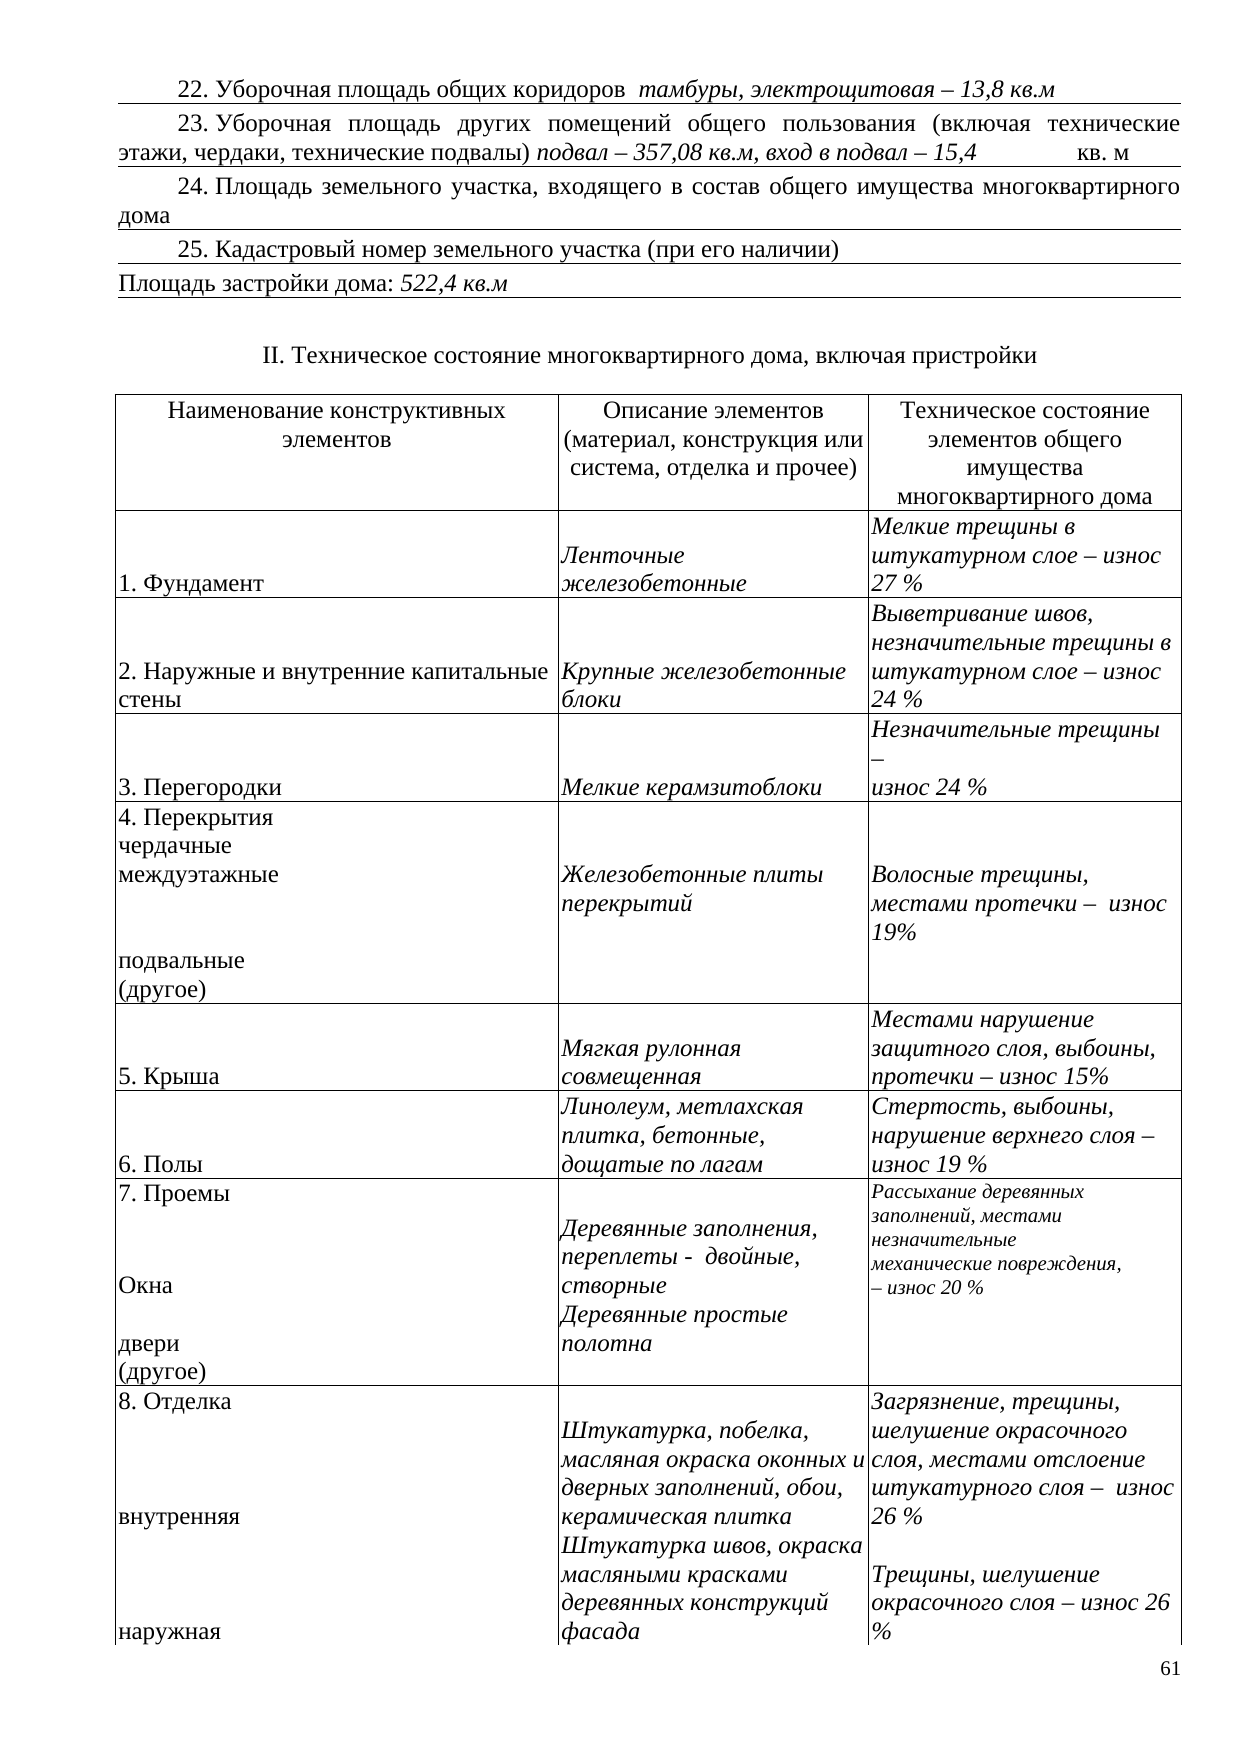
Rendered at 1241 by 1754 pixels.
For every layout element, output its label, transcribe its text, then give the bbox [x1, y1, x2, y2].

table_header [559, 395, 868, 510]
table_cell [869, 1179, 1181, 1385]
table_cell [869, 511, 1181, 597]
text 25. Кадастровый номер земельного участка (при его наличии) [118, 234, 1181, 263]
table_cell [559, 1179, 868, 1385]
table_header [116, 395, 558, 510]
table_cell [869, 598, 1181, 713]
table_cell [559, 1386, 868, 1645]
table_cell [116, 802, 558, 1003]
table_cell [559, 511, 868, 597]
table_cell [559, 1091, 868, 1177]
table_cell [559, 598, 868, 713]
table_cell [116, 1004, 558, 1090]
text 22. Уборочная площадь общих коридоров тамбуры, электрощитовая – 13,8 кв.м [118, 74, 1181, 103]
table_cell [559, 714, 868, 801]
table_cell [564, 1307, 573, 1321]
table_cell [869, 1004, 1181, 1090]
text II. Техническое состояние многоквартирного дома, включая пристройки [118, 340, 1181, 369]
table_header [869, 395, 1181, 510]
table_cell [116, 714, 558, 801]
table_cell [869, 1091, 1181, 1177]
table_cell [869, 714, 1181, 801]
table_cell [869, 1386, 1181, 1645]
text 23. Уборочная площадь других помещений общего пользования (включая технические этажи, чердаки, технические подвалы) подвал – 357,08 кв.м, вход в подвал – 15,4 кв. м [118, 108, 1181, 166]
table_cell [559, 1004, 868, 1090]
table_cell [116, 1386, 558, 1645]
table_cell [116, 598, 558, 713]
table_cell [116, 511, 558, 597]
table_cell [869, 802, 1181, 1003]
text 24. Площадь земельного участка, входящего в состав общего имущества многоквартирного дома [118, 171, 1181, 229]
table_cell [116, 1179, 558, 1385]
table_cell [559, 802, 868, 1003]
text Площадь застройки дома: 522,4 кв.м [118, 268, 1181, 297]
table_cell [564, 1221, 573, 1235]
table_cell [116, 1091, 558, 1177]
